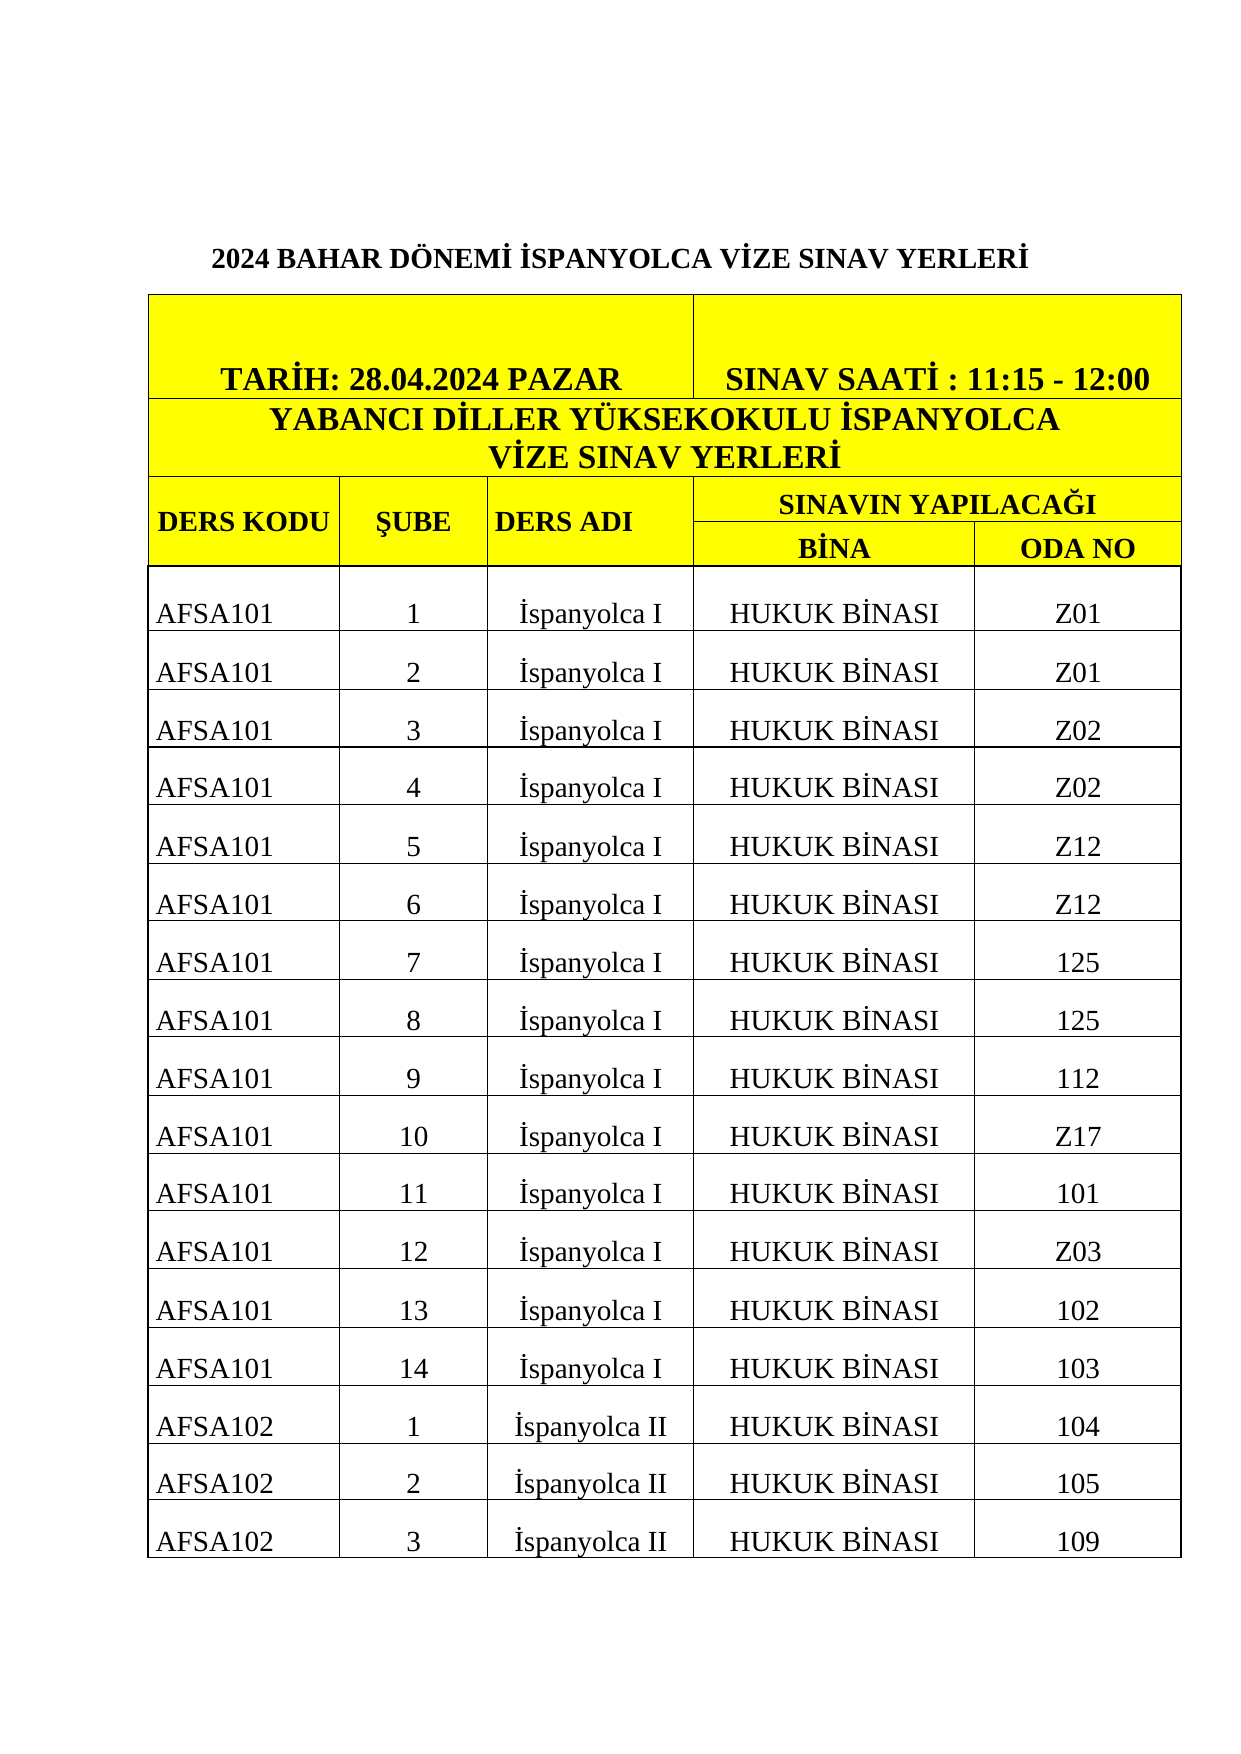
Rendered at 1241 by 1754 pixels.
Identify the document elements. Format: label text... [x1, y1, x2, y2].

text 2024 BAHAR DÖNEMİ İSPANYOLCA VİZE SINAV YERLERİ [148, 241, 1093, 275]
table_cell HUKUK BİNASI [694, 690, 974, 746]
table_cell 2 [340, 1444, 487, 1499]
table_cell HUKUK BİNASI [694, 805, 974, 863]
table_cell 1 [340, 1386, 487, 1442]
table_cell Z02 [975, 748, 1180, 803]
table_cell İspanyolca I [488, 1154, 693, 1210]
table_cell Z01 [975, 567, 1180, 630]
table_header TARİH: 28.04.2024 PAZAR [149, 295, 693, 398]
table_cell AFSA101 [149, 1269, 339, 1327]
table_cell AFSA101 [149, 1037, 339, 1095]
table_cell HUKUK BİNASI [694, 921, 974, 979]
table_cell AFSA101 [149, 690, 339, 746]
table_cell HUKUK BİNASI [694, 980, 974, 1036]
table_cell 102 [975, 1269, 1180, 1327]
table_cell Z17 [975, 1096, 1180, 1152]
table_cell BİNA [694, 522, 974, 565]
table_cell İspanyolca II [488, 1500, 693, 1557]
table_cell 1 [340, 567, 487, 630]
table_cell HUKUK BİNASI [694, 748, 974, 803]
table_cell HUKUK BİNASI [694, 1386, 974, 1442]
table_cell Z03 [975, 1211, 1180, 1268]
table_cell Z02 [975, 690, 1180, 746]
table_cell 4 [340, 748, 487, 803]
table_cell 9 [340, 1037, 487, 1095]
table_cell HUKUK BİNASI [694, 864, 974, 920]
table_cell ŞUBE [340, 477, 487, 565]
table_cell AFSA101 [149, 1328, 339, 1385]
table_cell AFSA101 [149, 1096, 339, 1152]
table_cell DERS ADI [488, 477, 693, 565]
table_cell 6 [340, 864, 487, 920]
table_cell İspanyolca I [488, 748, 693, 803]
table_cell İspanyolca I [488, 980, 693, 1036]
table_cell 13 [340, 1269, 487, 1327]
table_cell 101 [975, 1154, 1180, 1210]
table_cell İspanyolca I [488, 1037, 693, 1095]
table_cell HUKUK BİNASI [694, 631, 974, 688]
table_cell ODA NO [975, 522, 1181, 565]
table_header SINAV SAATİ : 11:15 - 12:00 [694, 295, 1181, 398]
table_cell 14 [340, 1328, 487, 1385]
table_cell Z12 [975, 864, 1180, 920]
table_cell HUKUK BİNASI [694, 1154, 974, 1210]
table_cell İspanyolca I [488, 805, 693, 863]
table_cell AFSA101 [149, 1154, 339, 1210]
table_cell AFSA101 [149, 921, 339, 979]
table_cell İspanyolca I [488, 921, 693, 979]
table_cell AFSA102 [149, 1444, 339, 1499]
table_cell AFSA101 [149, 1211, 339, 1268]
table_cell İspanyolca I [488, 567, 693, 630]
table_cell 103 [975, 1328, 1180, 1385]
table_cell İspanyolca I [488, 631, 693, 688]
table_cell İspanyolca I [488, 1211, 693, 1268]
table_cell AFSA101 [149, 748, 339, 803]
table_cell 104 [975, 1386, 1180, 1442]
table_cell AFSA102 [149, 1386, 339, 1442]
table_cell 112 [975, 1037, 1180, 1095]
table_cell İspanyolca I [488, 1269, 693, 1327]
table_cell 7 [340, 921, 487, 979]
table_cell 105 [975, 1444, 1180, 1499]
table_cell 5 [340, 805, 487, 863]
table_cell HUKUK BİNASI [694, 1328, 974, 1385]
table_cell 3 [340, 1500, 487, 1557]
table_cell İspanyolca I [488, 690, 693, 746]
table_cell HUKUK BİNASI [694, 1500, 974, 1557]
table_cell HUKUK BİNASI [694, 567, 974, 630]
table_cell HUKUK BİNASI [694, 1269, 974, 1327]
table_cell HUKUK BİNASI [694, 1444, 974, 1499]
table_cell Z01 [975, 631, 1180, 688]
table_cell 125 [975, 980, 1180, 1036]
table_cell SINAVIN YAPILACAĞI [694, 477, 1181, 521]
table_cell 12 [340, 1211, 487, 1268]
table_cell HUKUK BİNASI [694, 1211, 974, 1268]
table_cell Z12 [975, 805, 1180, 863]
table_cell 11 [340, 1154, 487, 1210]
table_cell AFSA102 [149, 1500, 339, 1557]
table_cell DERS KODU [149, 477, 339, 565]
table_cell 125 [975, 921, 1180, 979]
table_cell HUKUK BİNASI [694, 1096, 974, 1152]
table_cell 8 [340, 980, 487, 1036]
table_cell İspanyolca I [488, 1328, 693, 1385]
table_cell İspanyolca I [488, 864, 693, 920]
table_cell İspanyolca II [488, 1386, 693, 1442]
table_cell HUKUK BİNASI [694, 1037, 974, 1095]
table_cell AFSA101 [149, 980, 339, 1036]
table_cell AFSA101 [149, 567, 339, 630]
table_cell 109 [975, 1500, 1180, 1557]
table_cell AFSA101 [149, 864, 339, 920]
table_cell YABANCI DİLLER YÜKSEKOKULU İSPANYOLCA VİZE SINAV YERLERİ [149, 399, 1181, 476]
table_cell İspanyolca I [488, 1096, 693, 1152]
table_cell 2 [340, 631, 487, 688]
table_cell 3 [340, 690, 487, 746]
table_cell AFSA101 [149, 805, 339, 863]
table_cell AFSA101 [149, 631, 339, 688]
table_cell İspanyolca II [488, 1444, 693, 1499]
table_cell 10 [340, 1096, 487, 1152]
